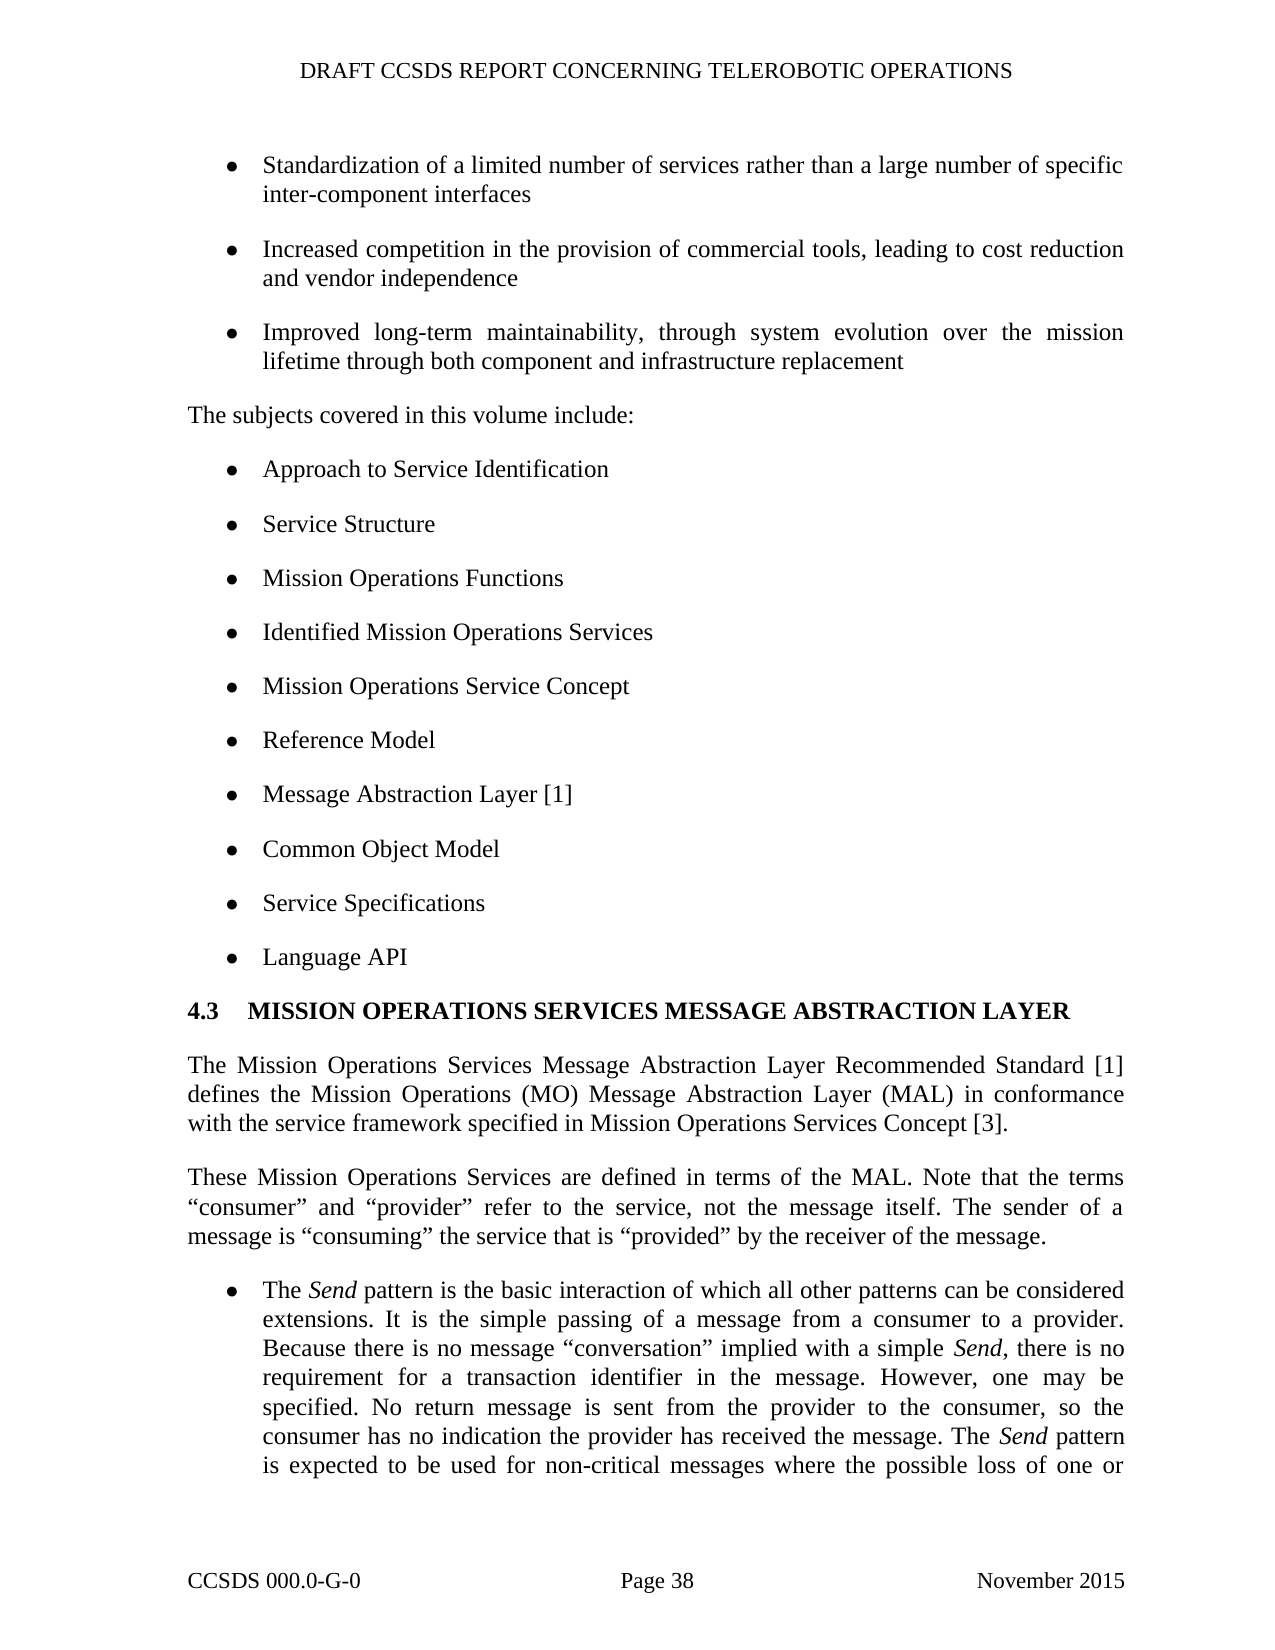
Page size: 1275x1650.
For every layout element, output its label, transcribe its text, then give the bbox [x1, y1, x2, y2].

list Identified Mission Operations Services [225, 617, 1125, 646]
list Service Structure [225, 508, 1125, 537]
subtitle Mission Operations Services Message Abstraction Layer [187, 996, 1125, 1024]
list Increased competition in the provision of commercial tools, leading to cost reduction and vendor independence [225, 233, 1125, 292]
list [225, 1274, 1125, 1479]
list Mission Operations Service Concept [225, 671, 1125, 700]
list Standardization of a limited number of services rather than a large number of specific inter-component interfaces [225, 150, 1125, 208]
text The subjects covered in this volume include: [187, 400, 1125, 429]
list Message Abstraction Layer [1] [225, 779, 1125, 808]
text These Mission Operations Services are defined in terms of the MAL. Note that the terms “consumer” and “provider” refer to the service, not the message itself. The sender of a message is “consuming” the service that is “provided” by the receiver of the message. [187, 1162, 1125, 1249]
list Improved long-term maintainability, through system evolution over the mission lifetime through both component and infrastructure replacement [225, 317, 1125, 375]
list Common Object Model [225, 833, 1125, 862]
list Language API [225, 942, 1125, 971]
list Service Specifications [225, 887, 1125, 917]
text The Mission Operations Services Message Abstraction Layer Recommended Standard [1] defines the Mission Operations (MO) Message Abstraction Layer (MAL) in conformance with the service framework specified in Mission Operations Services Concept [3]. [187, 1049, 1125, 1137]
list Mission Operations Functions [225, 562, 1125, 592]
list Reference Model [225, 725, 1125, 754]
list Approach to Service Identification [225, 454, 1125, 483]
